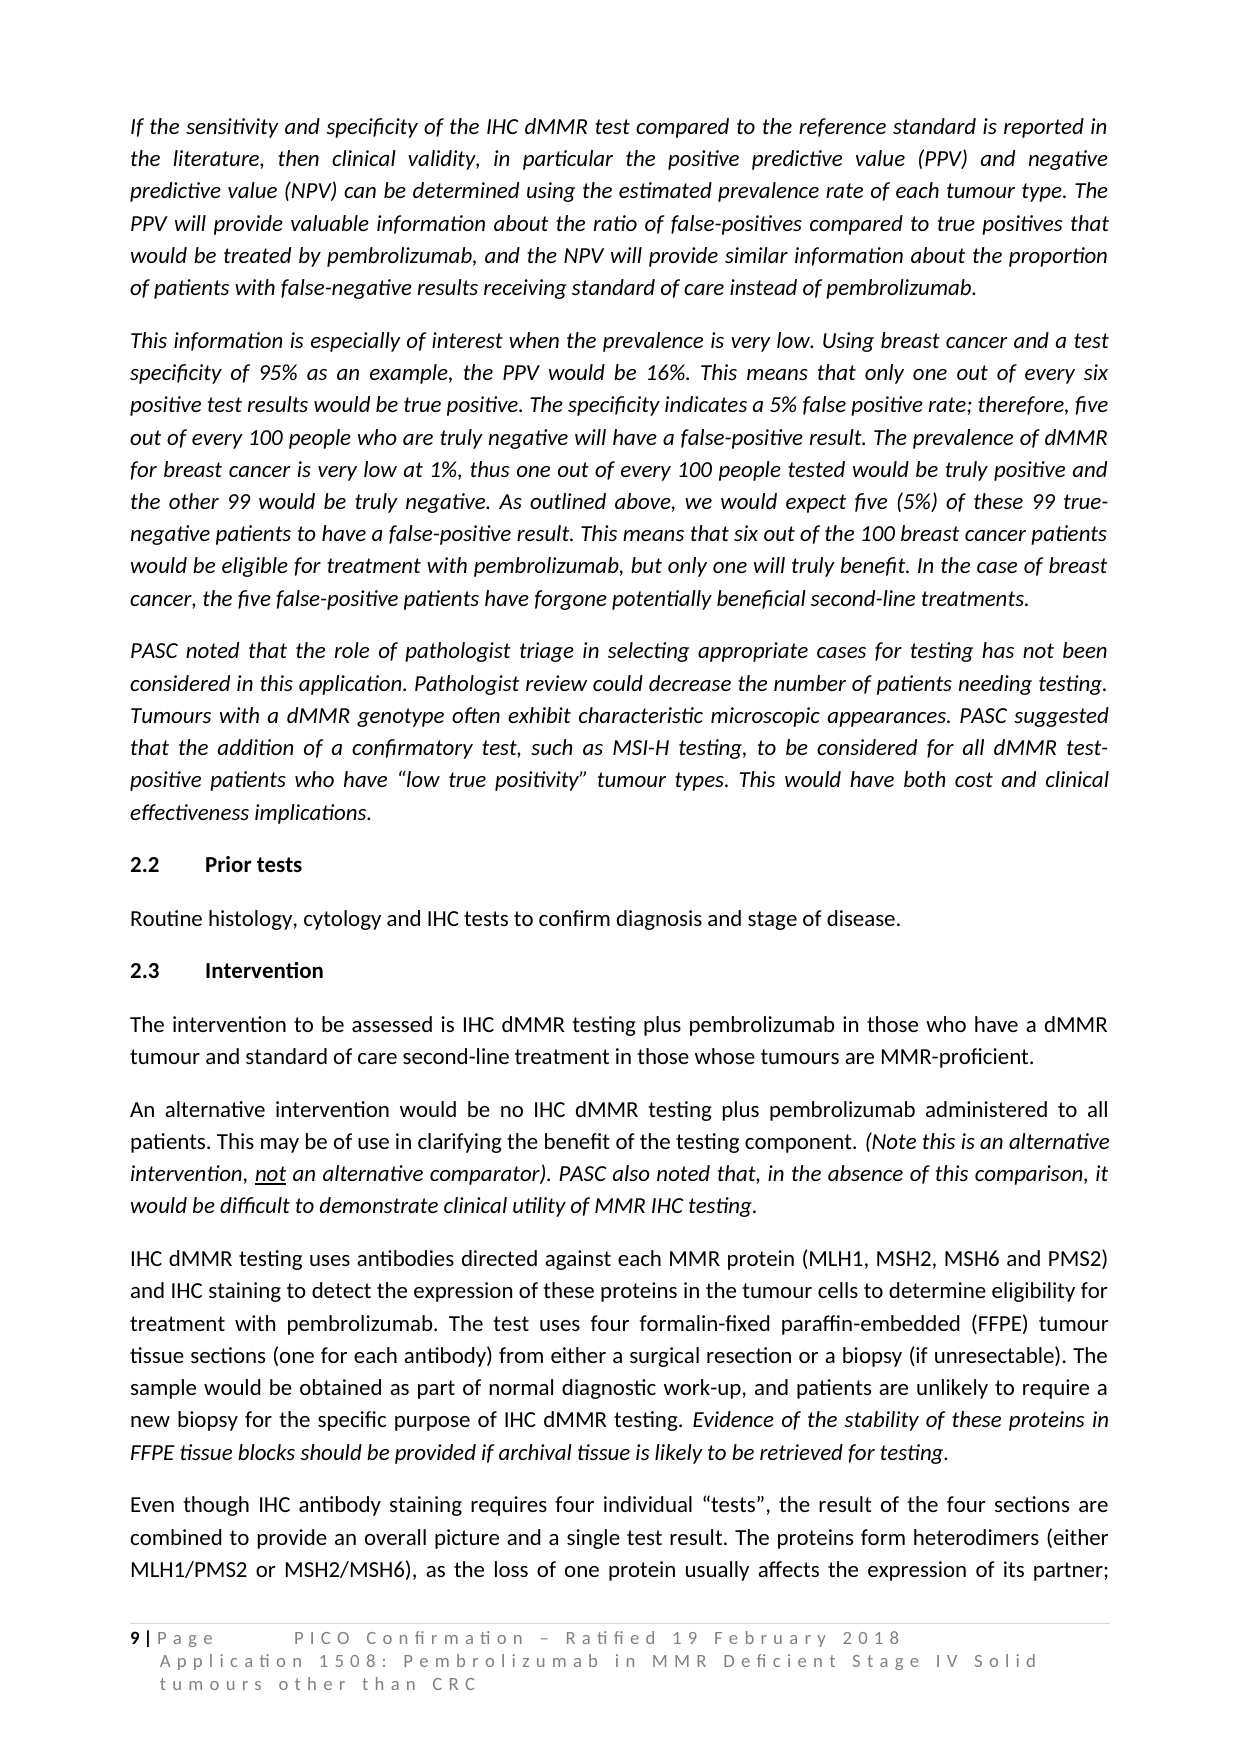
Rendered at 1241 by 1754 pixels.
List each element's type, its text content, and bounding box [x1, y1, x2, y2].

text An alternative intervention would be no IHC dMMR testing plus pembrolizumab administered to all patients. This may be of use in clarifying the benefit of the testing component. (Note this is an alternative intervention, not an alternative comparator). PASC also noted that, in the absence of this comparison, it would be difficult to demonstrate clinical utility of MMR IHC testing. [130, 1095, 1110, 1219]
text IHC dMMR testing uses antibodies directed against each MMR protein (MLH1, MSH2, MSH6 and PMS2) and IHC staining to detect the expression of these proteins in the tumour cells to determine eligibility for treatment with pembrolizumab. The test uses four formalin-fixed paraffin-embedded (FFPE) tumour tissue sections (one for each antibody) from either a surgical resection or a biopsy (if unresectable). The sample would be obtained as part of normal diagnostic work-up, and patients are unlikely to require a new biopsy for the specific purpose of IHC dMMR testing. Evidence of the stability of these proteins in FFPE tissue blocks should be provided if archival tissue is likely to be retrieved for testing. [130, 1244, 1110, 1466]
text The intervention to be assessed is IHC dMMR testing plus pembrolizumab in those who have a dMMR tumour and standard of care second-line treatment in those whose tumours are MMR-proficient. [130, 1010, 1110, 1070]
subtitle 2.2 Prior tests [130, 851, 1110, 879]
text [130, 1491, 1110, 1583]
text This information is especially of interest when the prevalence is very low. Using breast cancer and a test specificity of 95% as an example, the PPV would be 16%. This means that only one out of every six positive test results would be true positive. The specificity indicates a 5% false positive rate; therefore, five out of every 100 people who are truly negative will have a false-positive result. The prevalence of dMMR for breast cancer is very low at 1%, thus one out of every 100 people tested would be truly positive and the other 99 would be truly negative. As outlined above, we would expect five (5%) of these 99 true-negative patients to have a false-positive result. This means that six out of the 100 breast cancer patients would be eligible for treatment with pembrolizumab, but only one will truly benefit. In the case of breast cancer, the five false-positive patients have forgone potentially beneficial second-line treatments. [130, 326, 1110, 612]
text Routine histology, cytology and IHC tests to confirm diagnosis and stage of disease. [130, 904, 1110, 932]
text If the sensitivity and specificity of the IHC dMMR test compared to the reference standard is reported in the literature, then clinical validity, in particular the positive predictive value (PPV) and negative predictive value (NPV) can be determined using the estimated prevalence rate of each tumour type. The PPV will provide valuable information about the ratio of false-positives compared to true positives that would be treated by pembrolizumab, and the NPV will provide similar information about the proportion of patients with false-negative results receiving standard of care instead of pembrolizumab. [130, 112, 1110, 301]
subtitle 2.3 Intervention [130, 957, 1110, 985]
text PASC noted that the role of pathologist triage in selecting appropriate cases for testing has not been considered in this application. Pathologist review could decrease the number of patients needing testing. Tumours with a dMMR genotype often exhibit characteristic microscopic appearances. PASC suggested that the addition of a confirmatory test, such as MSI-H testing, to be considered for all dMMR test-positive patients who have “low true positivity” tumour types. This would have both cost and clinical effectiveness implications. [130, 637, 1110, 826]
